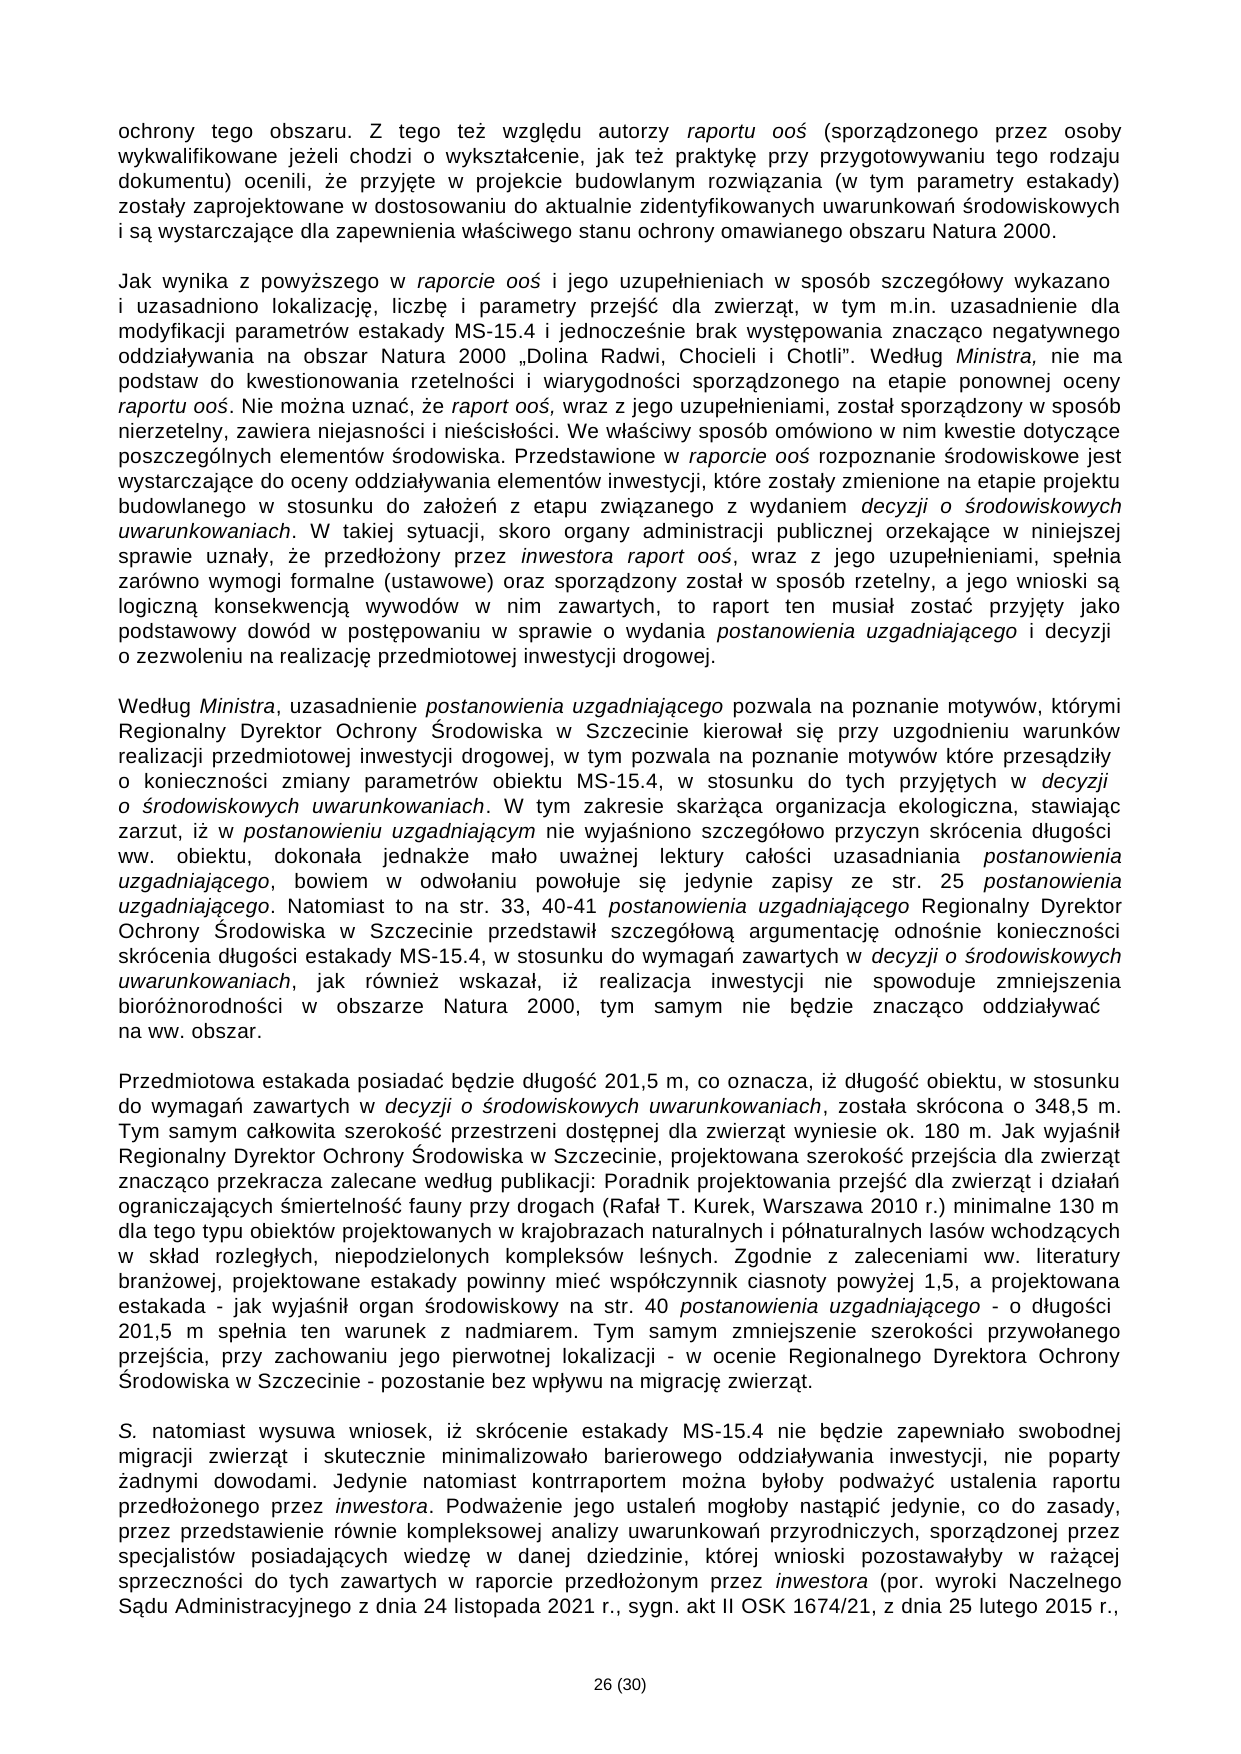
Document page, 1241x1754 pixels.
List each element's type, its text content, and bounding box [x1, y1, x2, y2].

text Jak wynika z powyższego w raporcie ooś i jego uzupełnieniach w sposób szczegółowy wykazano i uzasadniono lokalizację, liczbę i parametry przejść dla zwierząt, w tym m.in. uzasadnienie dla modyfikacji parametrów estakady MS-15.4 i jednocześnie brak występowania znacząco negatywnego oddziaływania na obszar Natura 2000 „Dolina Radwi, Chocieli i Chotli”. Według Ministra, nie ma podstaw do kwestionowania rzetelności i wiarygodności sporządzonego na etapie ponownej oceny raportu ooś. Nie można uznać, że raport ooś, wraz z jego uzupełnieniami, został sporządzony w sposób nierzetelny, zawiera niejasności i nieścisłości. We właściwy sposób omówiono w nim kwestie dotyczące poszczególnych elementów środowiska. Przedstawione w raporcie ooś rozpoznanie środowiskowe jest wystarczające do oceny oddziaływania elementów inwestycji, które zostały zmienione na etapie projektu budowlanego w stosunku do założeń z etapu związanego z wydaniem decyzji o środowiskowych uwarunkowaniach. W takiej sytuacji, skoro organy administracji publicznej orzekające w niniejszej sprawie uznały, że przedłożony przez inwestora raport ooś, wraz z jego uzupełnieniami, spełnia zarówno wymogi formalne (ustawowe) oraz sporządzony został w sposób rzetelny, a jego wnioski są logiczną konsekwencją wywodów w nim zawartych, to raport ten musiał zostać przyjęty jako podstawowy dowód w postępowaniu w sprawie o wydania postanowienia uzgadniającego i decyzji o zezwoleniu na realizację przedmiotowej inwestycji drogowej. [118, 268, 1122, 668]
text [118, 1418, 1122, 1618]
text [118, 118, 1122, 243]
text Według Ministra, uzasadnienie postanowienia uzgadniającego pozwala na poznanie motywów, którymi Regionalny Dyrektor Ochrony Środowiska w Szczecinie kierował się przy uzgodnieniu warunków realizacji przedmiotowej inwestycji drogowej, w tym pozwala na poznanie motywów które przesądziły o konieczności zmiany parametrów obiektu MS-15.4, w stosunku do tych przyjętych w decyzji o środowiskowych uwarunkowaniach. W tym zakresie skarżąca organizacja ekologiczna, stawiając zarzut, iż w postanowieniu uzgadniającym nie wyjaśniono szczegółowo przyczyn skrócenia długości ww. obiektu, dokonała jednakże mało uważnej lektury całości uzasadniania postanowienia uzgadniającego, bowiem w odwołaniu powołuje się jedynie zapisy ze str. 25 postanowienia uzgadniającego. Natomiast to na str. 33, 40-41 postanowienia uzgadniającego Regionalny Dyrektor Ochrony Środowiska w Szczecinie przedstawił szczegółową argumentację odnośnie konieczności skrócenia długości estakady MS-15.4, w stosunku do wymagań zawartych w decyzji o środowiskowych uwarunkowaniach, jak również wskazał, iż realizacja inwestycji nie spowoduje zmniejszenia bioróżnorodności w obszarze Natura 2000, tym samym nie będzie znacząco oddziaływać na ww. obszar. [118, 693, 1122, 1043]
text Przedmiotowa estakada posiadać będzie długość 201,5 m, co oznacza, iż długość obiektu, w stosunku do wymagań zawartych w decyzji o środowiskowych uwarunkowaniach, została skrócona o 348,5 m. Tym samym całkowita szerokość przestrzeni dostępnej dla zwierząt wyniesie ok. 180 m. Jak wyjaśnił Regionalny Dyrektor Ochrony Środowiska w Szczecinie, projektowana szerokość przejścia dla zwierząt znacząco przekracza zalecane według publikacji: Poradnik projektowania przejść dla zwierząt i działań ograniczających śmiertelność fauny przy drogach (Rafał T. Kurek, Warszawa 2010 r.) minimalne 130 m dla tego typu obiektów projektowanych w krajobrazach naturalnych i półnaturalnych lasów wchodzących w skład rozległych, niepodzielonych kompleksów leśnych. Zgodnie z zaleceniami ww. literatury branżowej, projektowane estakady powinny mieć współczynnik ciasnoty powyżej 1,5, a projektowana estakada - jak wyjaśnił organ środowiskowy na str. 40 postanowienia uzgadniającego - o długości 201,5 m spełnia ten warunek z nadmiarem. Tym samym zmniejszenie szerokości przywołanego przejścia, przy zachowaniu jego pierwotnej lokalizacji - w ocenie Regionalnego Dyrektora Ochrony Środowiska w Szczecinie - pozostanie bez wpływu na migrację zwierząt. [118, 1068, 1122, 1393]
